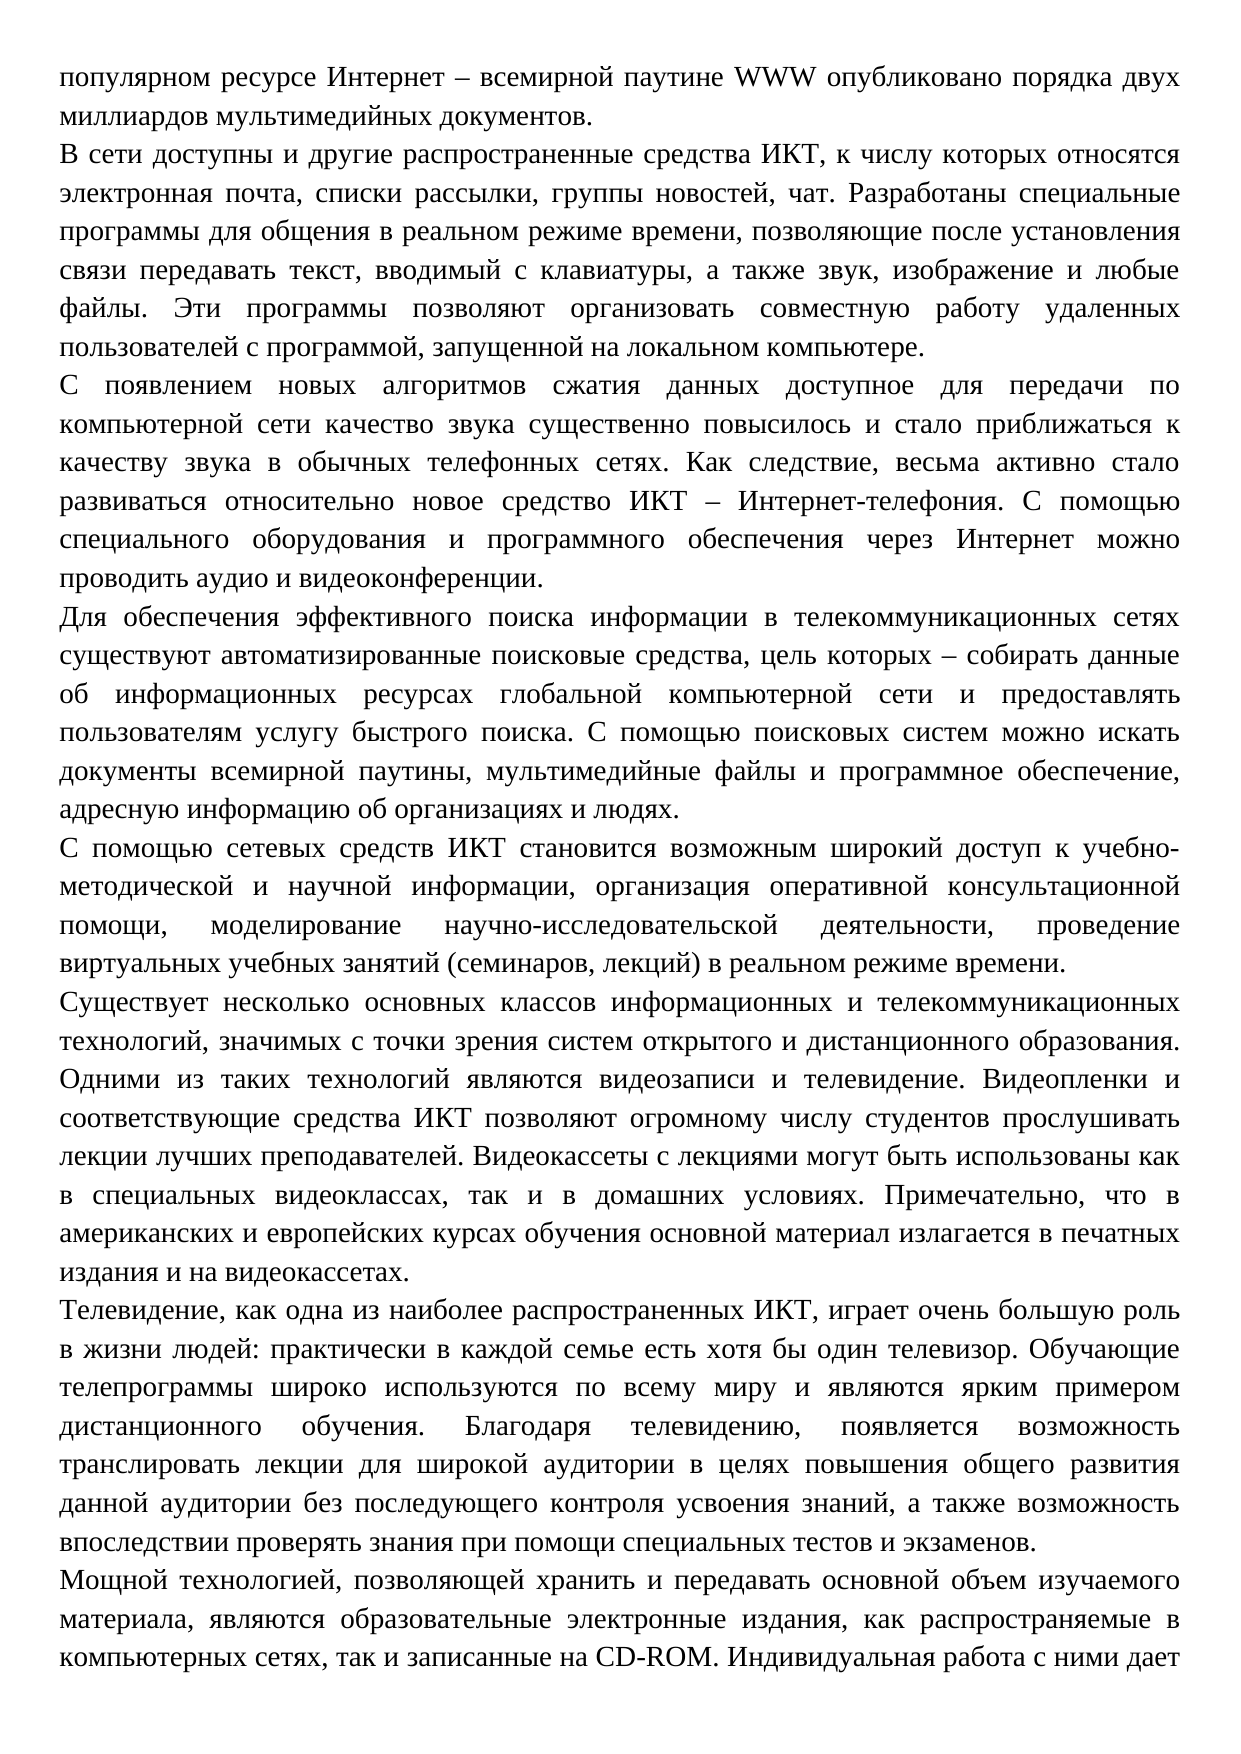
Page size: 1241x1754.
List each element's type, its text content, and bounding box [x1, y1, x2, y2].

text Существует несколько основных классов информационных и телекоммуникационных технологий, значимых с точки зрения систем открытого и дистанционного образования. Одними из таких технологий являются видеозаписи и телевидение. Видеопленки и соответствующие средства ИКТ позволяют огромному числу студентов прослушивать лекции лучших преподавателей. Видеокассеты с лекциями могут быть использованы как в специальных видеоклассах, так и в домашних условиях. Примечательно, что в американских и европейских курсах обучения основной материал излагается в печатных издания и на видеокассетах. [59, 984, 1181, 1287]
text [59, 1562, 1181, 1673]
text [59, 59, 1181, 131]
text В сети доступны и другие распространенные средства ИКТ, к числу которых относятся электронная почта, списки рассылки, группы новостей, чат. Разработаны специальные программы для общения в реальном режиме времени, позволяющие после установления связи передавать текст, вводимый с клавиатуры, а также звук, изображение и любые файлы. Эти программы позволяют организовать совместную работу удаленных пользователей с программой, запущенной на локальном компьютере. [59, 136, 1181, 362]
text Телевидение, как одна из наиболее распространенных ИКТ, играет очень большую роль в жизни людей: практически в каждой семье есть хотя бы один телевизор. Обучающие телепрограммы широко используются по всему миру и являются ярким примером дистанционного обучения. Благодаря телевидению, появляется возможность транслировать лекции для широкой аудитории в целях повышения общего развития данной аудитории без последующего контроля усвоения знаний, а также возможность впоследствии проверять знания при помощи специальных тестов и экзаменов. [59, 1292, 1181, 1557]
text Для обеспечения эффективного поиска информации в телекоммуникационных сетях существуют автоматизированные поисковые средства, цель которых – собирать данные об информационных ресурсах глобальной компьютерной сети и предоставлять пользователям услугу быстрого поиска. С помощью поисковых систем можно искать документы всемирной паутины, мультимедийные файлы и программное обеспечение, адресную информацию об организациях и людях. [59, 599, 1181, 825]
text С помощью сетевых средств ИКТ становится возможным широкий доступ к учебно-методической и научной информации, организация оперативной консультационной помощи, моделирование научно-исследовательской деятельности, проведение виртуальных учебных занятий (семинаров, лекций) в реальном режиме времени. [59, 830, 1181, 979]
text С появлением новых алгоритмов сжатия данных доступное для передачи по компьютерной сети качество звука существенно повысилось и стало приближаться к качеству звука в обычных телефонных сетях. Как следствие, весьма активно стало развиваться относительно новое средство ИКТ – Интернет-телефония. С помощью специального оборудования и программного обеспечения через Интернет можно проводить аудио и видеоконференции. [59, 367, 1181, 594]
